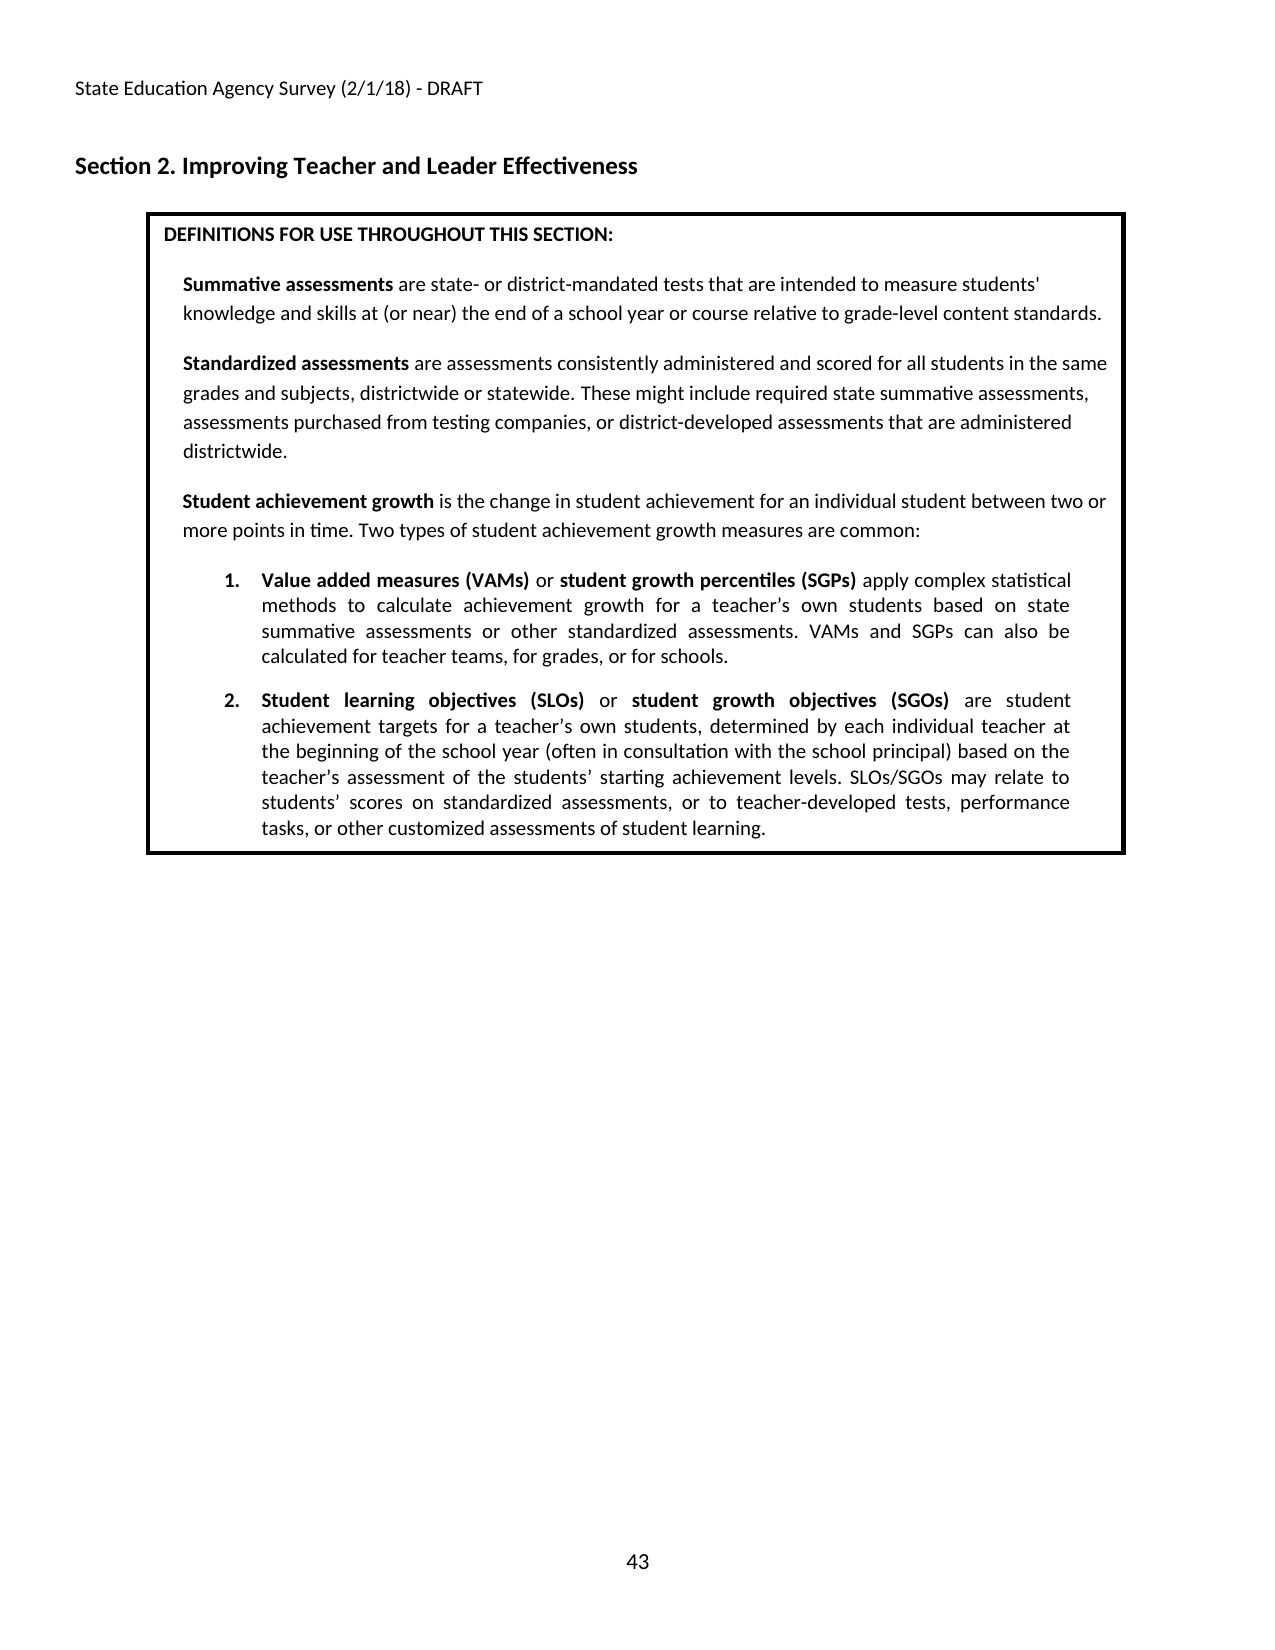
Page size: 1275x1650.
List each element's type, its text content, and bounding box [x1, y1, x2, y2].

text Section 2. Improving Teacher and Leader Effectiveness [75, 150, 1200, 181]
